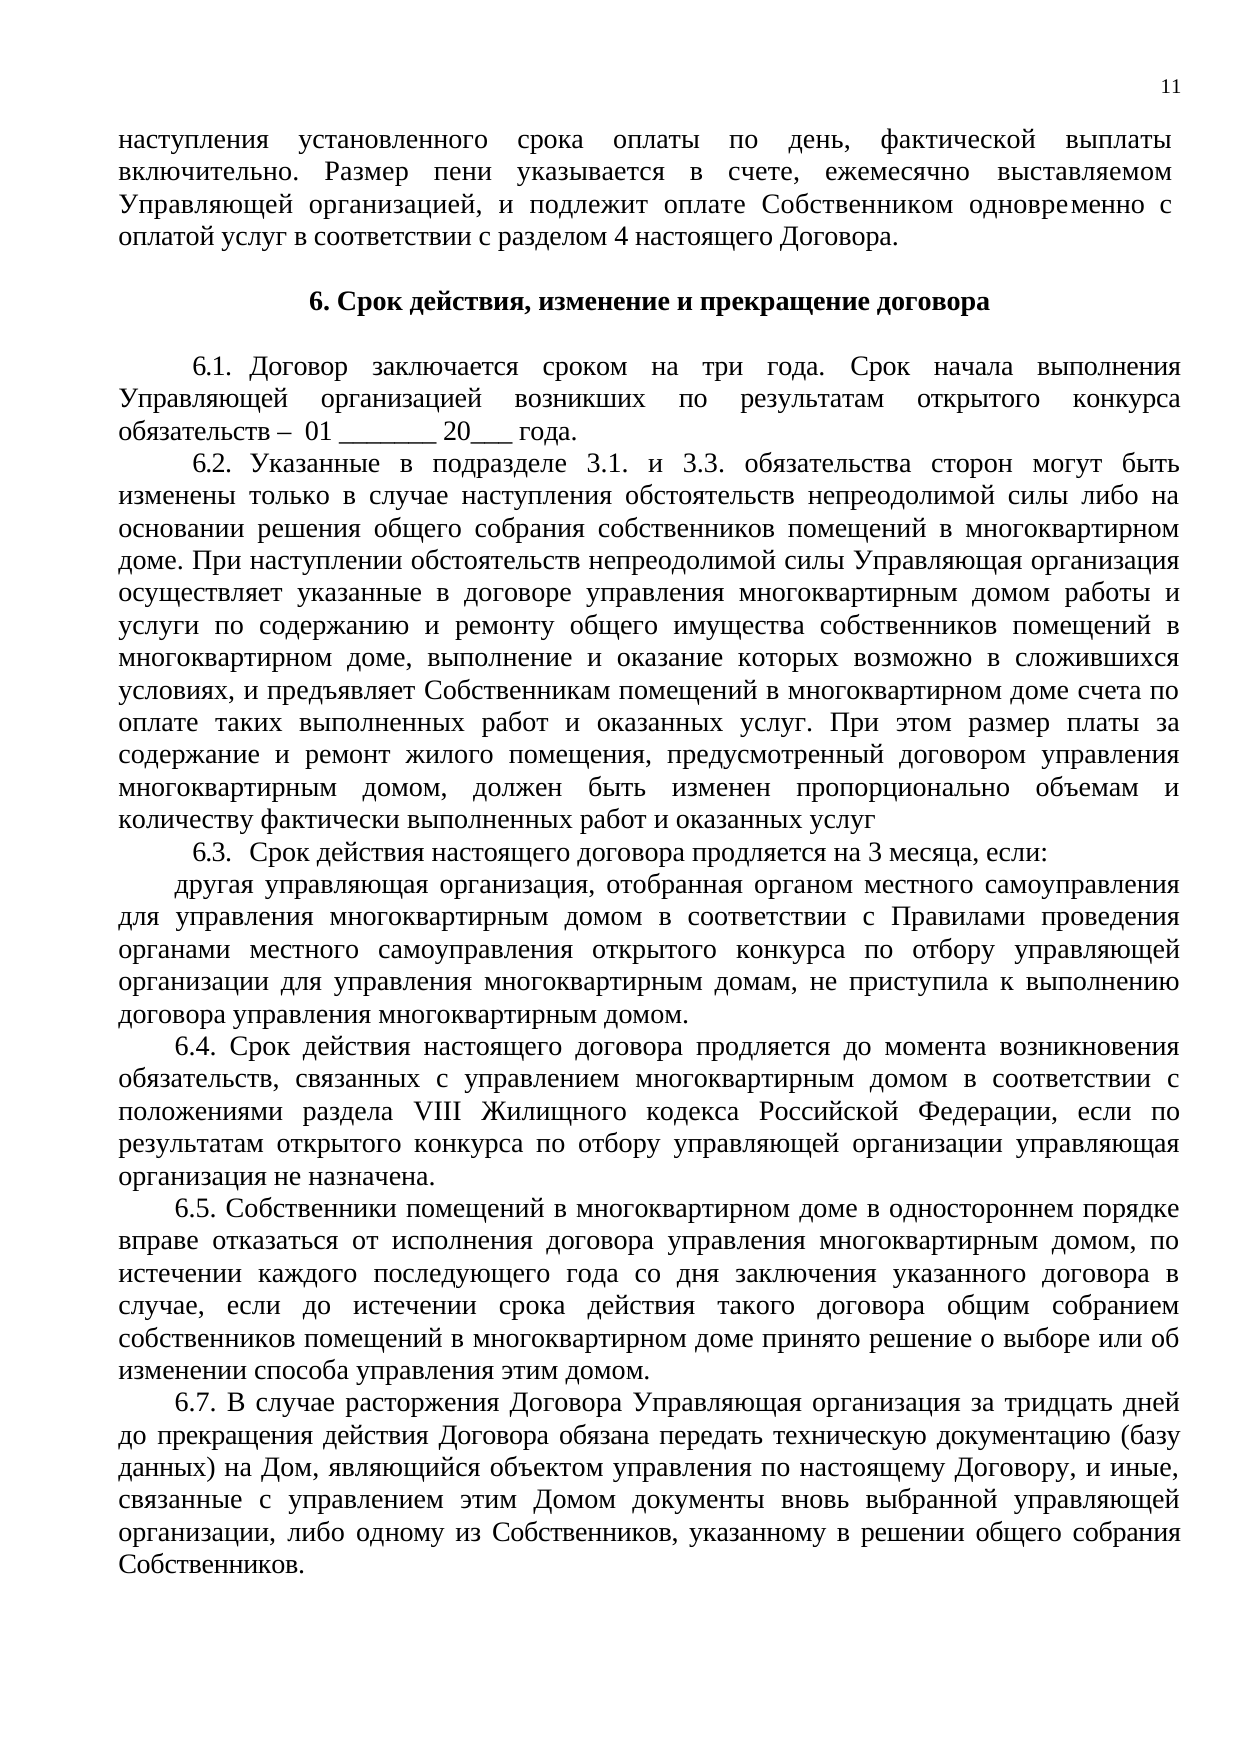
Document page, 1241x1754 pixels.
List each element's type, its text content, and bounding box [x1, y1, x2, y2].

text 6.7. В случае расторжения Договора Управляющая организация за тридцать дней до прекращения действия Договора обязана передать техническую документацию (базу данных) на Дом, являющийся объектом управления по настоящему Договору, и иные, связанные с управлением этим Домом документы вновь выбранной управляющей организации, либо одному из Собственников, указанному в решении общего собрания Собственников. [118, 1385, 1181, 1580]
list Договор заключается сроком на три года. Срок начала выполнения Управляющей организацией возникших по результатам открытого конкурса обязательств – 01 _______ 20___ года. [118, 349, 1181, 446]
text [118, 122, 1172, 252]
text 6.4. Срок действия настоящего договора продляется до момента возникновения обязательств, связанных с управлением многоквартирным домом в соответствии с положениями раздела VIII Жилищного кодекса Российской Федерации, если по результатам открытого конкурса по отбору управляющей организации управляющая организация не назначена. [118, 1029, 1181, 1191]
list Указанные в подразделе 3.1. и 3.3. обязательства сторон могут быть изменены только в случае наступления обстоятельств непреодолимой силы либо на основании решения общего собрания собственников помещений в многоквартирном доме. При наступлении обстоятельств непреодолимой силы Управляющая организация осуществляет указанные в договоре управления многоквартирным домом работы и услуги по содержанию и ремонту общего имущества собственников помещений в многоквартирном доме, выполнение и оказание которых возможно в сложившихся условиях, и предъявляет Собственникам помещений в многоквартирном доме счета по оплате таких выполненных работ и оказанных услуг. При этом размер платы за содержание и ремонт жилого помещения, предусмотренный договором управления многоквартирным домом, должен быть изменен пропорционально объемам и количеству фактически выполненных работ и оказанных услуг [118, 446, 1181, 835]
text 6. Срок действия, изменение и прекращение договора [118, 284, 1181, 316]
text 6.5. Собственники помещений в многоквартирном доме в одностороннем порядке вправе отказаться от исполнения договора управления многоквартирным домом, по истечении каждого последующего года со дня заключения указанного договора в случае, если до истечении срока действия такого договора общим собранием собственников помещений в многоквартирном доме принято решение о выборе или об изменении способа управления этим домом. [118, 1191, 1181, 1385]
text другая управляющая организация, отобранная органом местного самоуправления для управления многоквартирным домом в соответствии с Правилами проведения органами местного самоуправления открытого конкурса по отбору управляющей организации для управления многоквартирным домам, не приступила к выполнению договора управления многоквартирным домом. [118, 867, 1181, 1029]
list Срок действия настоящего договора продляется на 3 месяца, если: [118, 835, 1181, 867]
